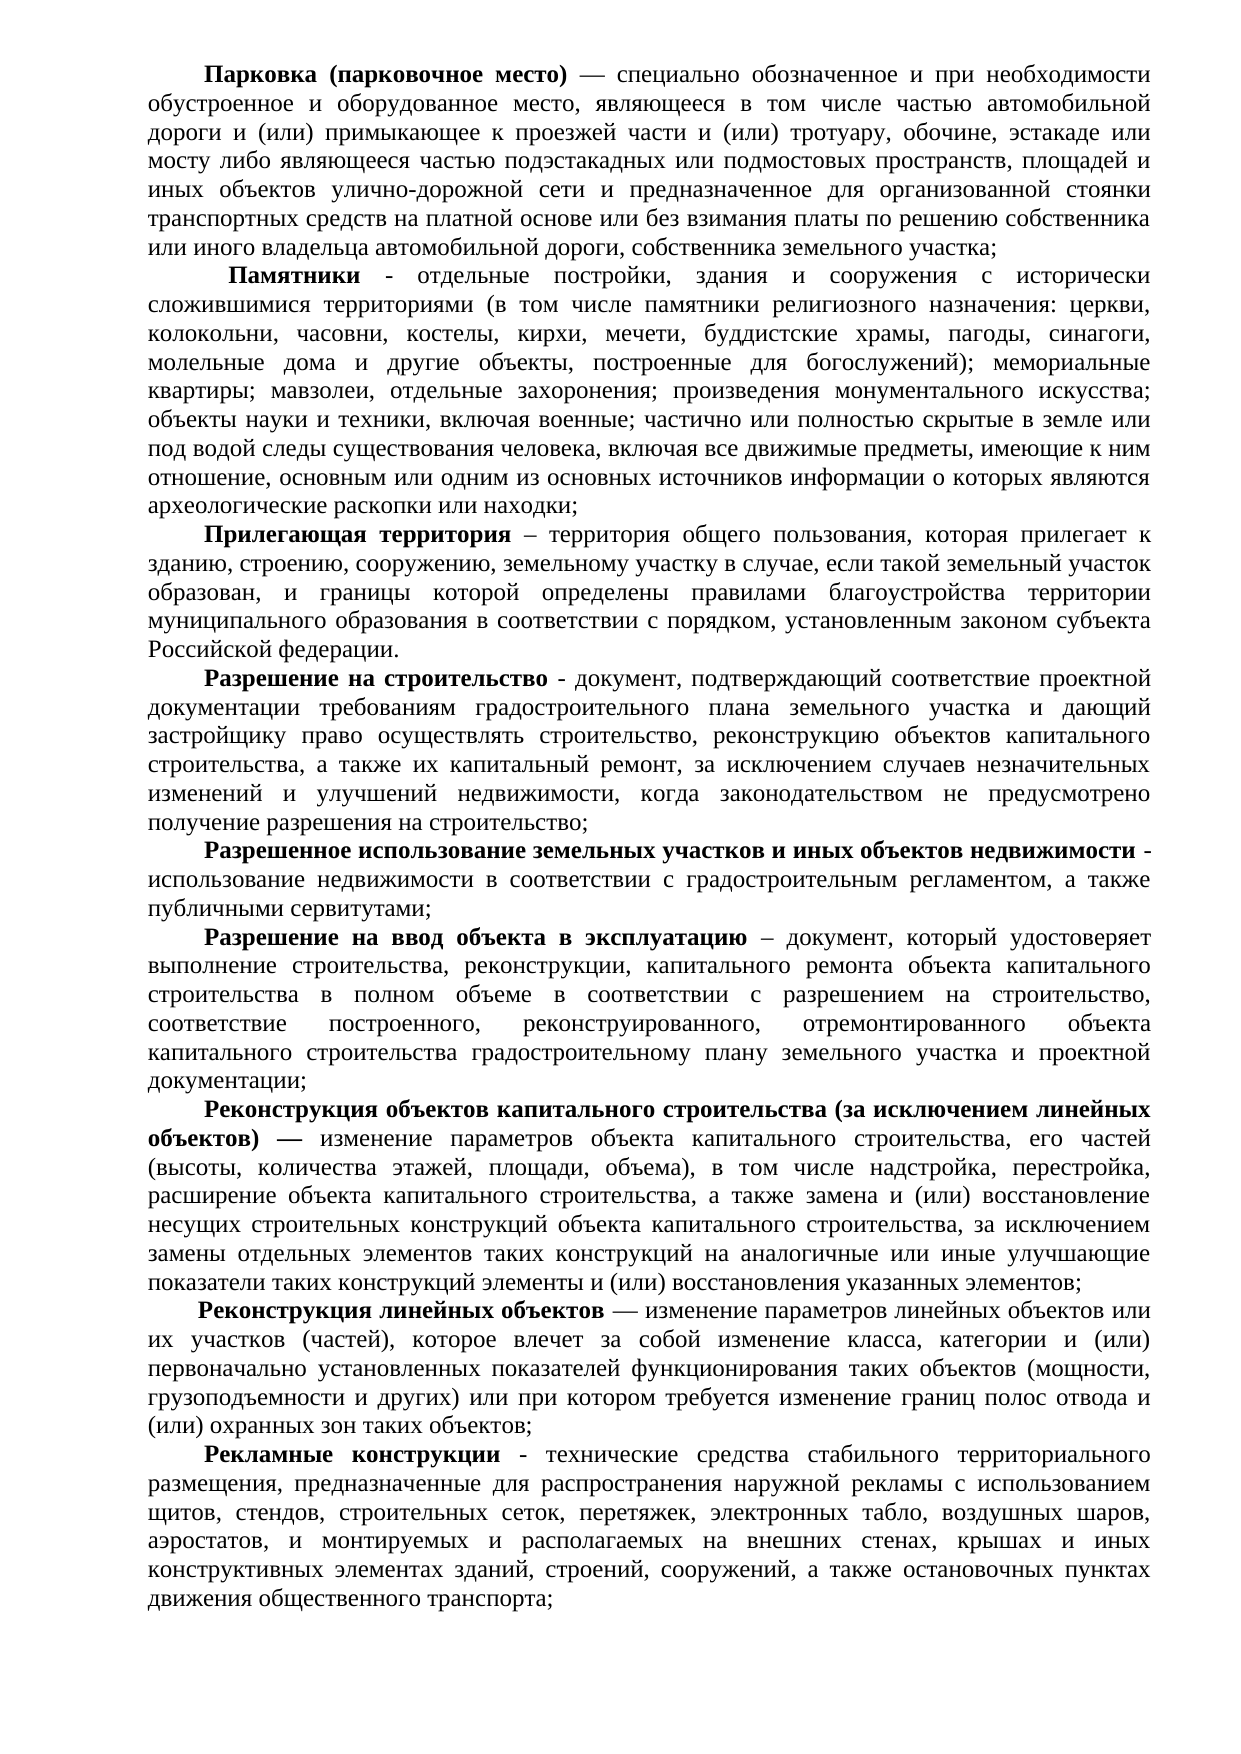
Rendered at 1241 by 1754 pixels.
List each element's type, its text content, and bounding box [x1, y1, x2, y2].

text Рекламные конструкции - технические средства стабильного территориального размещения, предназначенные для распространения наружной рекламы с использованием щитов, стендов, строительных сеток, перетяжек, электронных табло, воздушных шаров, аэростатов, и монтируемых и располагаемых на внешних стенах, крышах и иных конструктивных элементах зданий, строений, сооружений, а также остановочных пунктах движения общественного транспорта; [148, 1439, 1152, 1612]
text Прилегающая территория – территория общего пользования, которая прилегает к зданию, строению, сооружению, земельному участку в случае, если такой земельный участок образован, и границы которой определены правилами благоустройства территории муниципального образования в соответствии с порядком, установленным законом субъекта Российской федерации. [148, 519, 1152, 663]
text Памятники - отдельные постройки, здания и сооружения с исторически сложившимися территориями (в том числе памятники религиозного назначения: церкви, колокольни, часовни, костелы, кирхи, мечети, буддистские храмы, пагоды, синагоги, молельные дома и другие объекты, построенные для богослужений); мемориальные квартиры; мавзолеи, отдельные захоронения; произведения монументального искусства; объекты науки и техники, включая военные; частично или полностью скрытые в земле или под водой следы существования человека, включая все движимые предметы, имеющие к ним отношение, основным или одним из основных источников информации о которых являются археологические раскопки или находки; [148, 260, 1152, 519]
text Разрешенное использование земельных участков и иных объектов недвижимости - использование недвижимости в соответствии с градостроительным регламентом, а также публичными сервитутами; [148, 835, 1152, 922]
text Реконструкция линейных объектов — изменение параметров линейных объектов или их участков (частей), которое влечет за собой изменение класса, категории и (или) первоначально установленных показателей функционирования таких объектов (мощности, грузоподъемности и других) или при котором требуется изменение границ полос отвода и (или) охранных зон таких объектов; [148, 1295, 1152, 1439]
text Парковка (парковочное место) — специально обозначенное и при необходимости обустроенное и оборудованное место, являющееся в том числе частью автомобильной дороги и (или) примыкающее к проезжей части и (или) тротуару, обочине, эстакаде или мосту либо являющееся частью подэстакадных или подмостовых пространств, площадей и иных объектов улично-дорожной сети и предназначенное для организованной стоянки транспортных средств на платной основе или без взимания платы по решению собственника или иного владельца автомобильной дороги, собственника земельного участка; [148, 59, 1152, 260]
text Разрешение на строительство - документ, подтверждающий соответствие проектной документации требованиям градостроительного плана земельного участка и дающий застройщику право осуществлять строительство, реконструкцию объектов капитального строительства, а также их капитальный ремонт, за исключением случаев незначительных изменений и улучшений недвижимости, когда законодательством не предусмотрено получение разрешения на строительство; [148, 663, 1152, 835]
text Реконструкция объектов капитального строительства (за исключением линейных объектов) — изменение параметров объекта капитального строительства, его частей (высоты, количества этажей, площади, объема), в том числе надстройка, перестройка, расширение объекта капитального строительства, а также замена и (или) восстановление несущих строительных конструкций объекта капитального строительства, за исключением замены отдельных элементов таких конструкций на аналогичные или иные улучшающие показатели таких конструкций элементы и (или) восстановления указанных элементов; [148, 1094, 1152, 1295]
text Разрешение на ввод объекта в эксплуатацию – документ, который удостоверяет выполнение строительства, реконструкции, капитального ремонта объекта капитального строительства в полном объеме в соответствии с разрешением на строительство, соответствие построенного, реконструированного, отремонтированного объекта капитального строительства градостроительному плану земельного участка и проектной документации; [148, 922, 1152, 1094]
